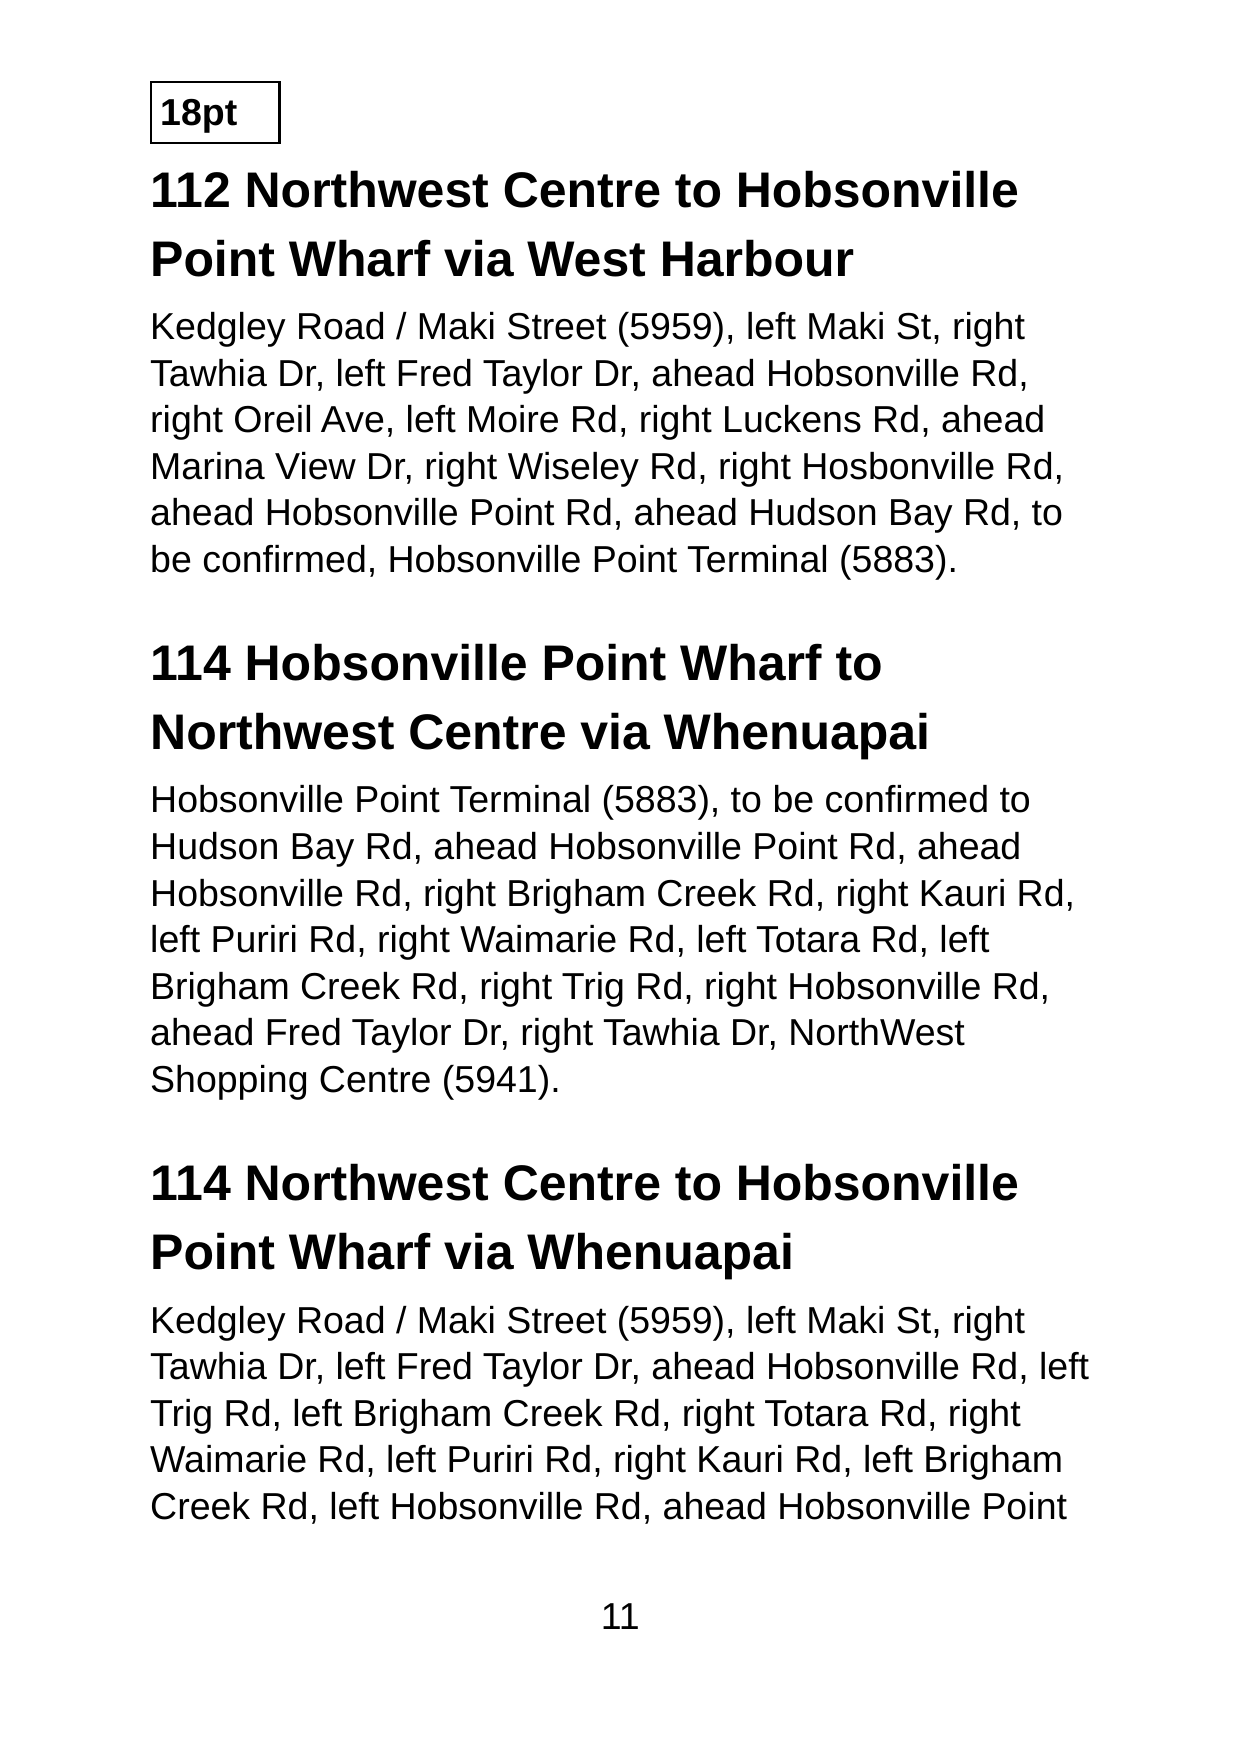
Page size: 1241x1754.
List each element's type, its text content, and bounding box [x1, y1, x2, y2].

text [150, 1298, 1090, 1527]
text Hobsonville Point Terminal (5883), to be confirmed to Hudson Bay Rd, ahead Hobsonville Point Rd, ahead Hobsonville Rd, right Brigham Creek Rd, right Kauri Rd, left Puriri Rd, right Waimarie Rd, left Totara Rd, left Brigham Creek Rd, right Trig Rd, right Hobsonville Rd, ahead Fred Taylor Dr, right Tawhia Dr, NorthWest Shopping Centre (5941). [150, 778, 1090, 1100]
subtitle 114 Northwest Centre to Hobsonville Point Wharf via Whenuapai [150, 1154, 1090, 1280]
subtitle 114 Hobsonville Point Wharf to Northwest Centre via Whenuapai [150, 633, 1090, 760]
subtitle 112 Northwest Centre to Hobsonville Point Wharf via West Harbour [150, 160, 1090, 286]
text Kedgley Road / Maki Street (5959), left Maki St, right Tawhia Dr, left Fred Taylor Dr, ahead Hobsonville Rd, right Oreil Ave, left Moire Rd, right Luckens Rd, ahead Marina View Dr, right Wiseley Rd, right Hosbonville Rd, ahead Hobsonville Point Rd, ahead Hudson Bay Rd, to be confirmed, Hobsonville Point Terminal (5883). [150, 304, 1090, 580]
